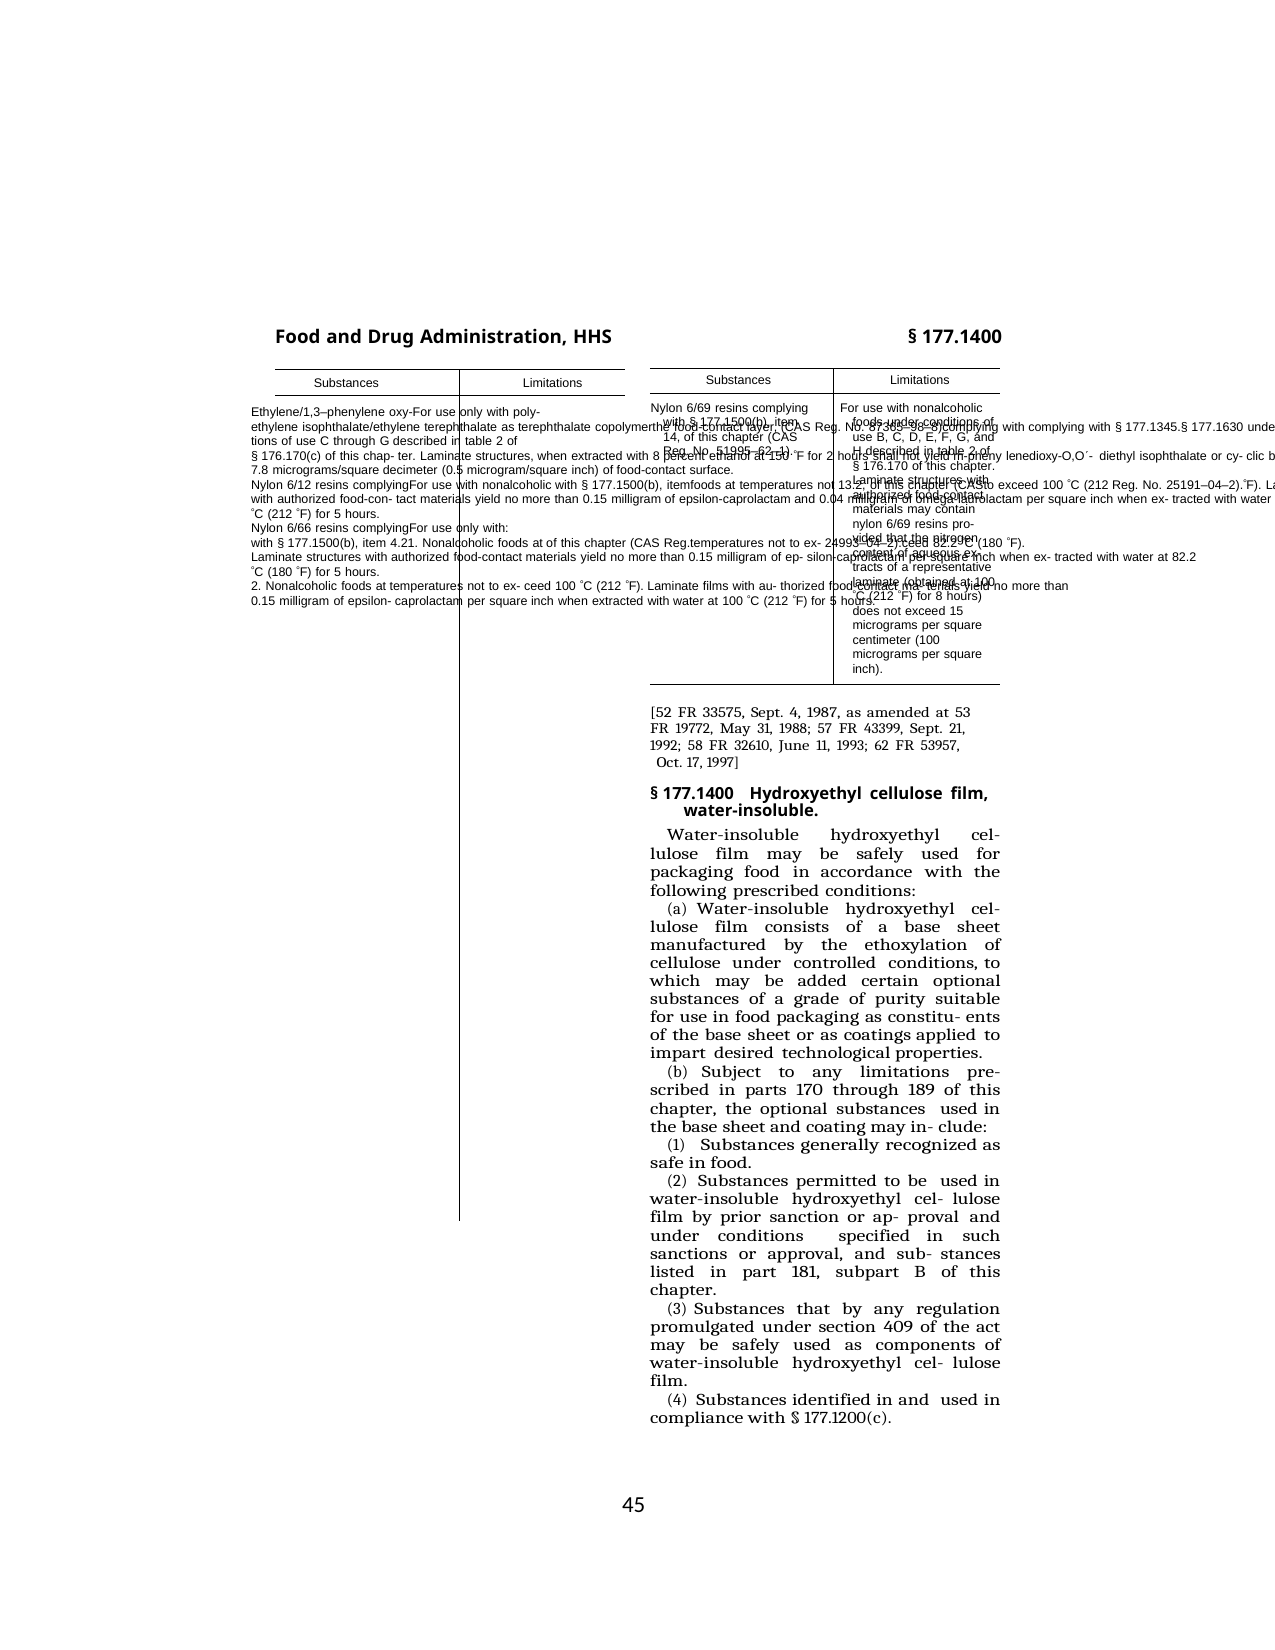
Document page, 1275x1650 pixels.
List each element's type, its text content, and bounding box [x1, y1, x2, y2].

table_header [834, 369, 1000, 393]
subtitle § 177.1400 Hydroxyethyl cellulose film, water-insoluble. [650, 787, 1000, 819]
list Substances identified in and used in compliance with § 177.1200(c). [650, 1391, 1000, 1427]
list Substances generally recognized as safe in food. [650, 1136, 1000, 1172]
text Oct. 17, 1997] [300, 754, 1096, 770]
list Substances that by any regulation promulgated under section 409 of the act may be safely used as components of water-insoluble hydroxyethyl cel- lulose film. [650, 1300, 1000, 1391]
text Water-insoluble hydroxyethyl cel- lulose film may be safely used for packaging food in accordance with the following prescribed conditions: [650, 826, 1000, 900]
text FR 19772, May 31, 1988; 57 FR 43399, Sept. 21, [650, 721, 1096, 737]
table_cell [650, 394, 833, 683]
list Water-insoluble hydroxyethyl cel- lulose film consists of a base sheet manufactured by the ethoxylation of cellulose under controlled conditions, to which may be added certain optional substances of a grade of purity suitable for use in food packaging as constitu- ents of the base sheet or as coatings applied to impart desired technological properties. [650, 900, 1000, 1062]
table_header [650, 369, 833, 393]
list Subject to any limitations pre- scribed in parts 170 through 189 of this chapter, the optional substances used in the base sheet and coating may in- clude: [650, 1062, 1000, 1136]
list Substances permitted to be used in water-insoluble hydroxyethyl cel- lulose film by prior sanction or ap- proval and under conditions specified in such sanctions or approval, and sub- stances listed in part 181, subpart B of this chapter. [650, 1172, 1000, 1300]
text 1992; 58 FR 32610, June 11, 1993; 62 FR 53957, [650, 737, 1096, 754]
subtitle Food and Drug Administration, HHS § 177.1400 [275, 324, 1096, 349]
text [52 FR 33575, Sept. 4, 1987, as amended at 53 [650, 704, 1096, 721]
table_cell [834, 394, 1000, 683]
